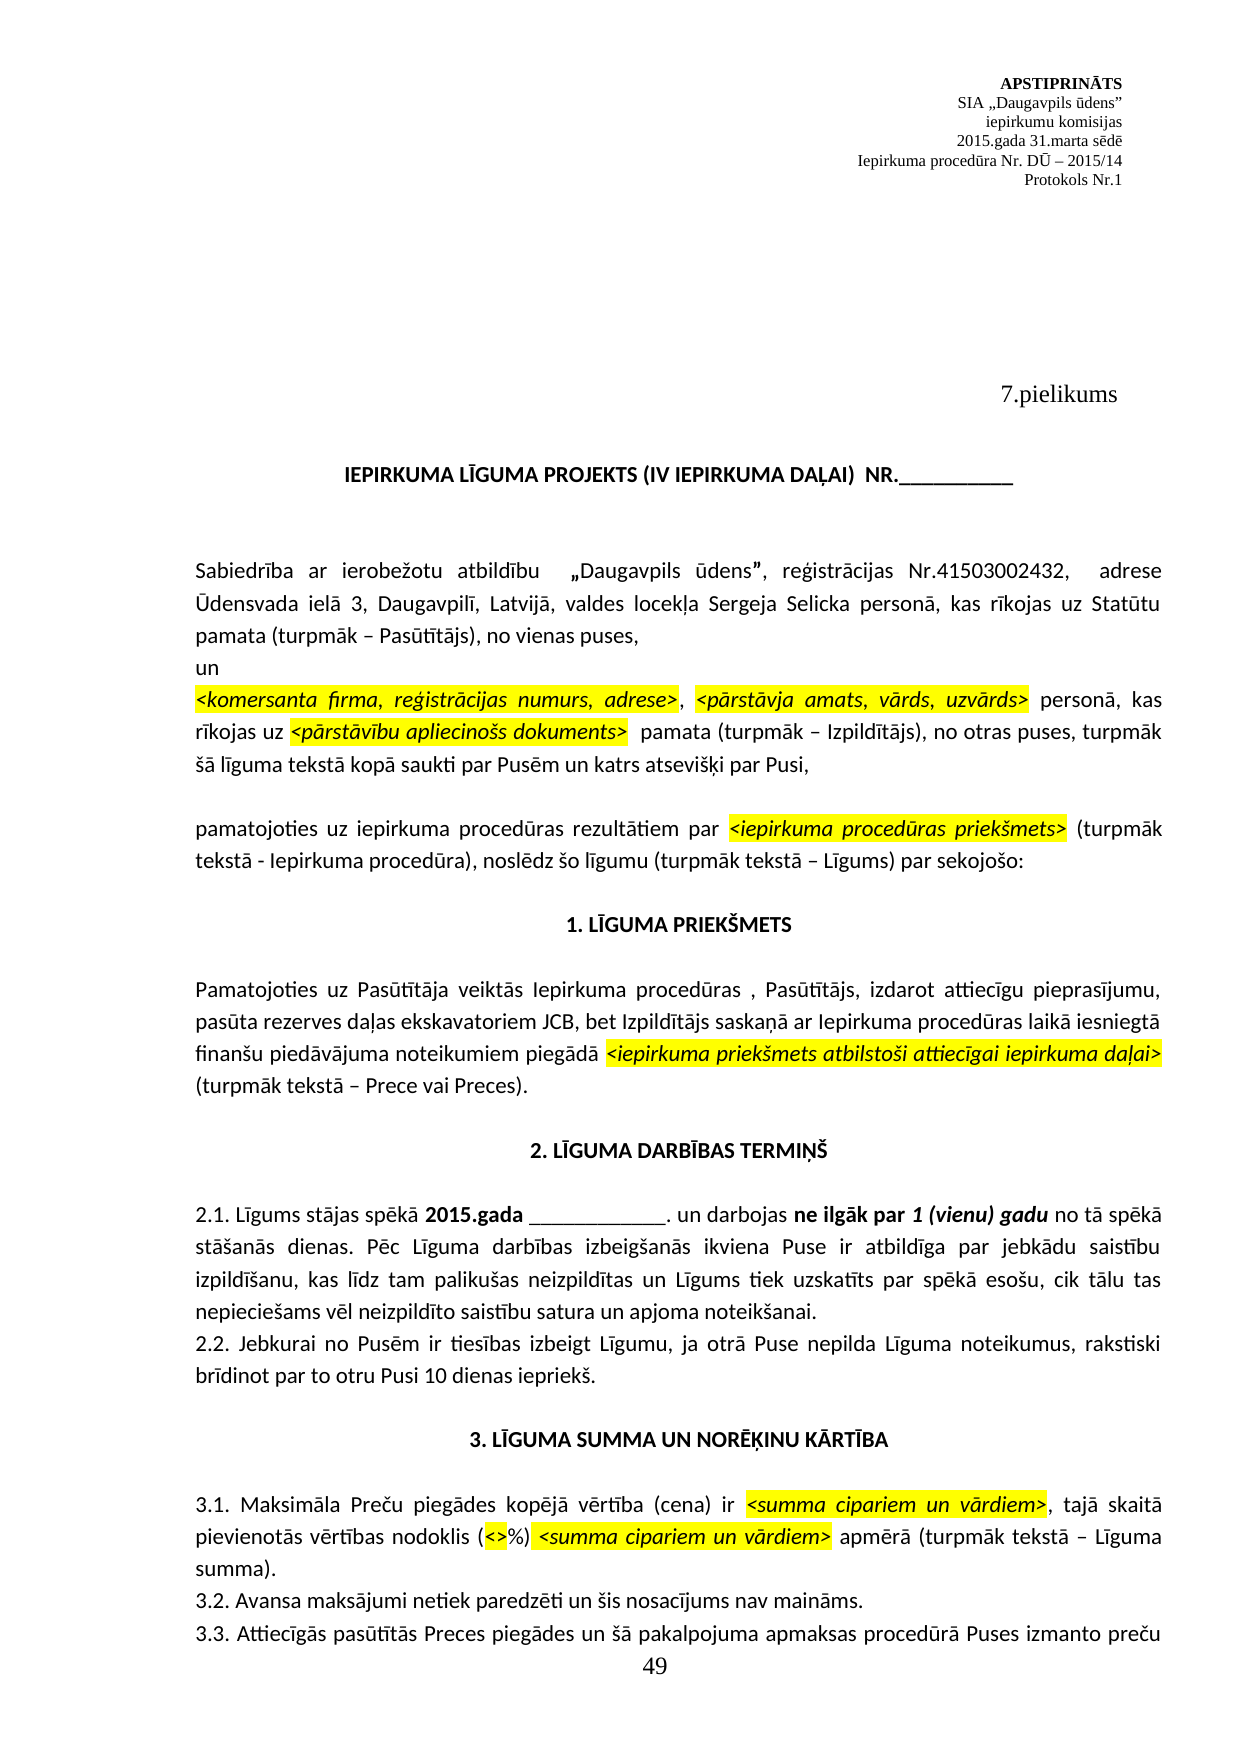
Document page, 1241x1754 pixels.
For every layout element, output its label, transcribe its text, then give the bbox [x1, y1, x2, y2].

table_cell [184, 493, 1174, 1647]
text 7.pielikums [187, 379, 1118, 408]
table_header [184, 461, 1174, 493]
